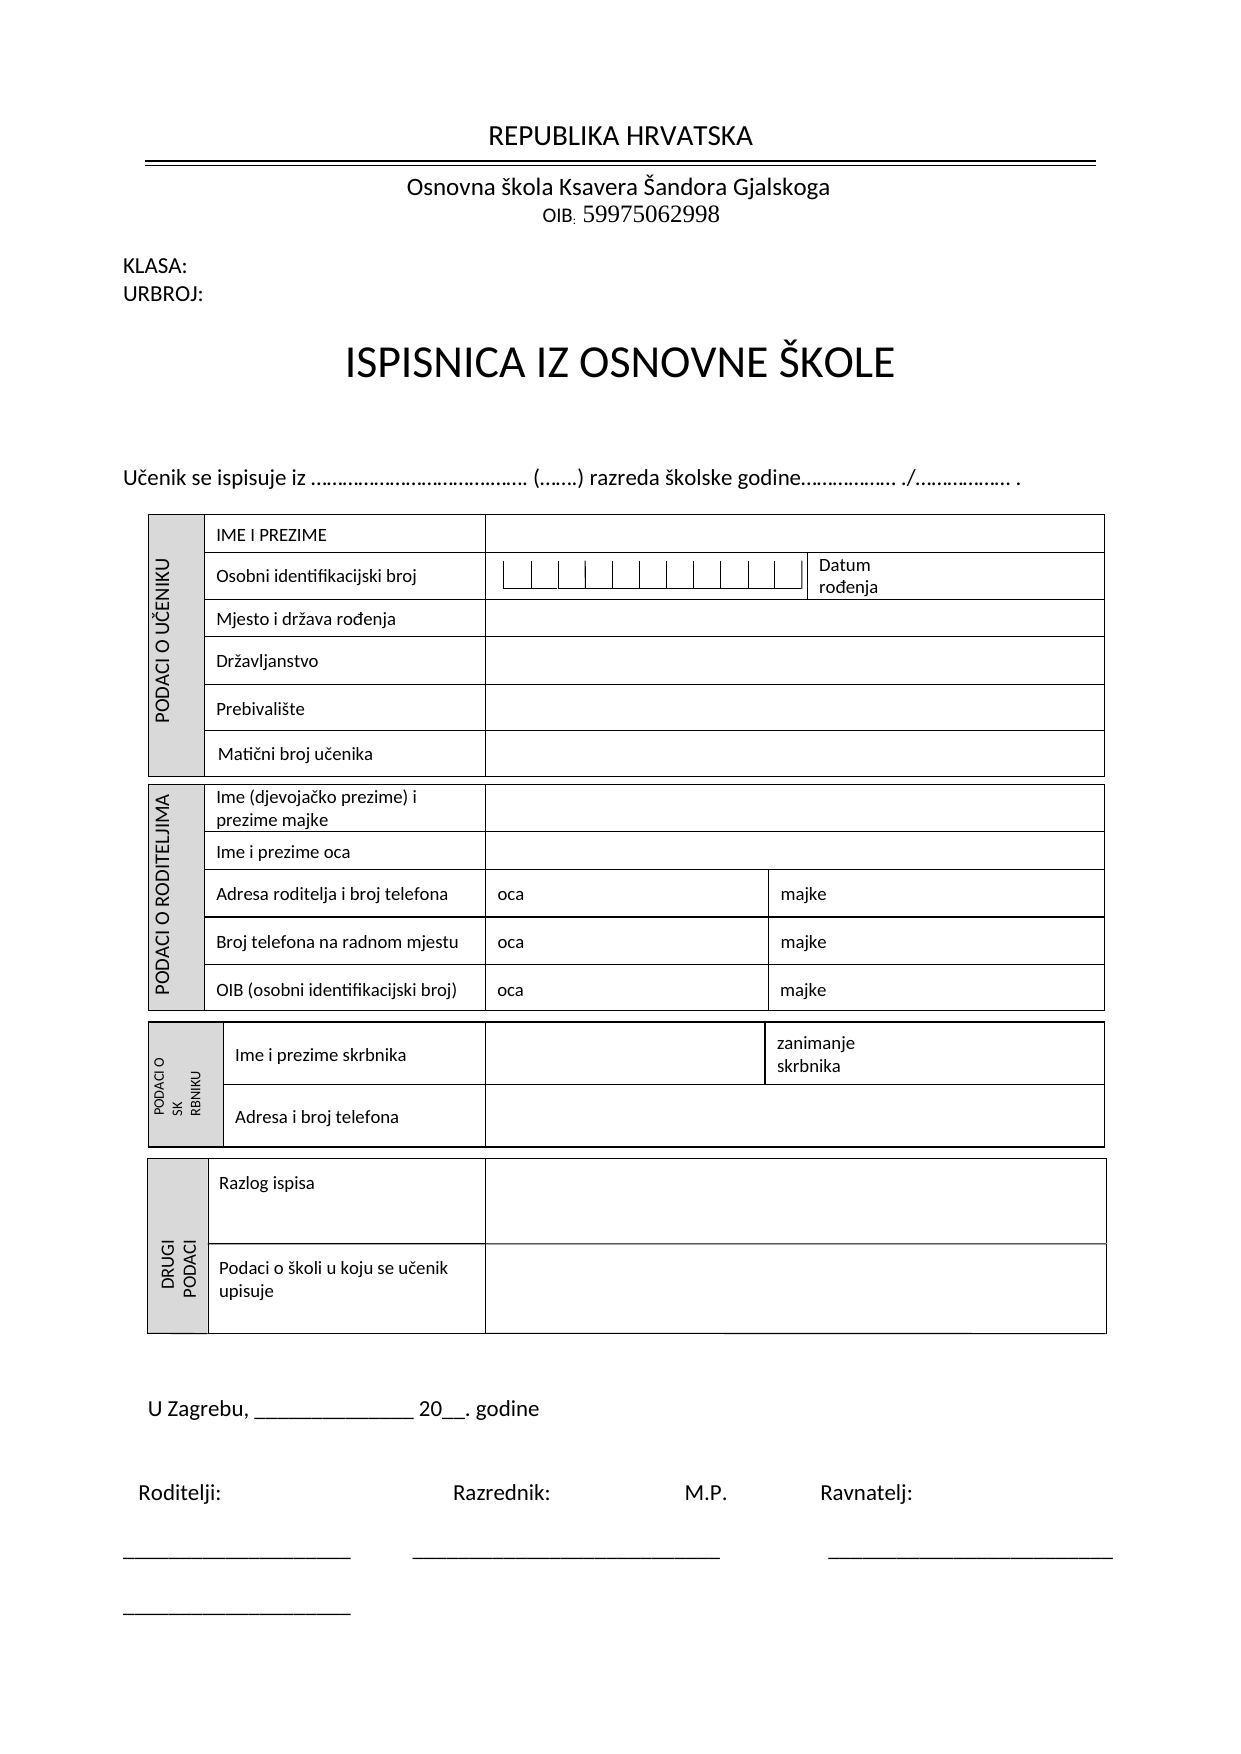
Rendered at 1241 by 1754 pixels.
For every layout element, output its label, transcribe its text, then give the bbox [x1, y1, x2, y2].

table_cell oca [486, 965, 768, 1010]
table_cell [486, 1085, 1104, 1146]
table_cell [486, 832, 1104, 868]
table_cell majke [769, 918, 1104, 964]
text Učenik se ispisuje iz …………………………….……. (…….) razreda školske godine……………… ./……………… . [123, 463, 1117, 491]
table_cell [486, 685, 1104, 730]
table_header zanimanje skrbnika [766, 1023, 1104, 1084]
table_cell OIB (osobni identifikacijski broj) [205, 965, 485, 1010]
table_cell oca [486, 870, 768, 916]
table_header [486, 785, 1104, 831]
table_header PODACI O UČENIKU [149, 515, 204, 776]
text OIB: 59975062998 [145, 202, 1117, 227]
table_cell Mjesto i država rođenja [205, 600, 485, 636]
table_cell Prebivalište [205, 685, 485, 730]
table_cell Matični broj učenika [205, 731, 485, 776]
table_cell Broj telefona na radnom mjestu [205, 918, 485, 964]
table_cell [486, 637, 1104, 684]
table_cell majke [769, 965, 1104, 1010]
text Osnovna škola Ksavera Šandora Gjalskoga [149, 171, 1088, 202]
text KLASA: [123, 251, 1117, 279]
table_cell Datum rođenja [808, 553, 1104, 599]
table_cell Ime i prezime oca [205, 832, 485, 868]
text ____________________ ___________________________ _________________________ [123, 1534, 1117, 1562]
table_cell Adresa roditelja i broj telefona [205, 870, 485, 916]
text URBROJ: [123, 279, 1117, 307]
table_header IME I PREZIME [205, 515, 485, 552]
table_cell majke [769, 870, 1104, 916]
table_header PODACI O RODITELJIMA [149, 785, 204, 1010]
table_cell [486, 731, 1104, 776]
table_cell [486, 553, 807, 599]
table_header Ime (djevojačko prezime) i prezime majke [205, 785, 485, 831]
table_cell [486, 600, 1104, 636]
text REPUBLIKA HRVATSKA [149, 117, 1092, 153]
table_cell oca [486, 918, 768, 964]
table_cell Osobni identifikacijski broj [205, 553, 485, 599]
text U Zagrebu, ______________ 20__. godine [148, 1394, 1117, 1422]
text ____________________ [123, 1590, 1117, 1618]
table_cell Državljanstvo [205, 637, 485, 684]
table_header [486, 1023, 764, 1084]
table_header PODACI O SKRBNIKU [149, 1023, 223, 1146]
text Roditelji: Razrednik: M.P. Ravnatelj: [123, 1478, 1117, 1506]
table_cell Adresa i broj telefona [224, 1085, 485, 1146]
text ISPISNICA IZ OSNOVNE ŠKOLE [344, 333, 1117, 389]
table_header [486, 515, 1104, 552]
table_header Ime i prezime skrbnika [224, 1023, 485, 1084]
